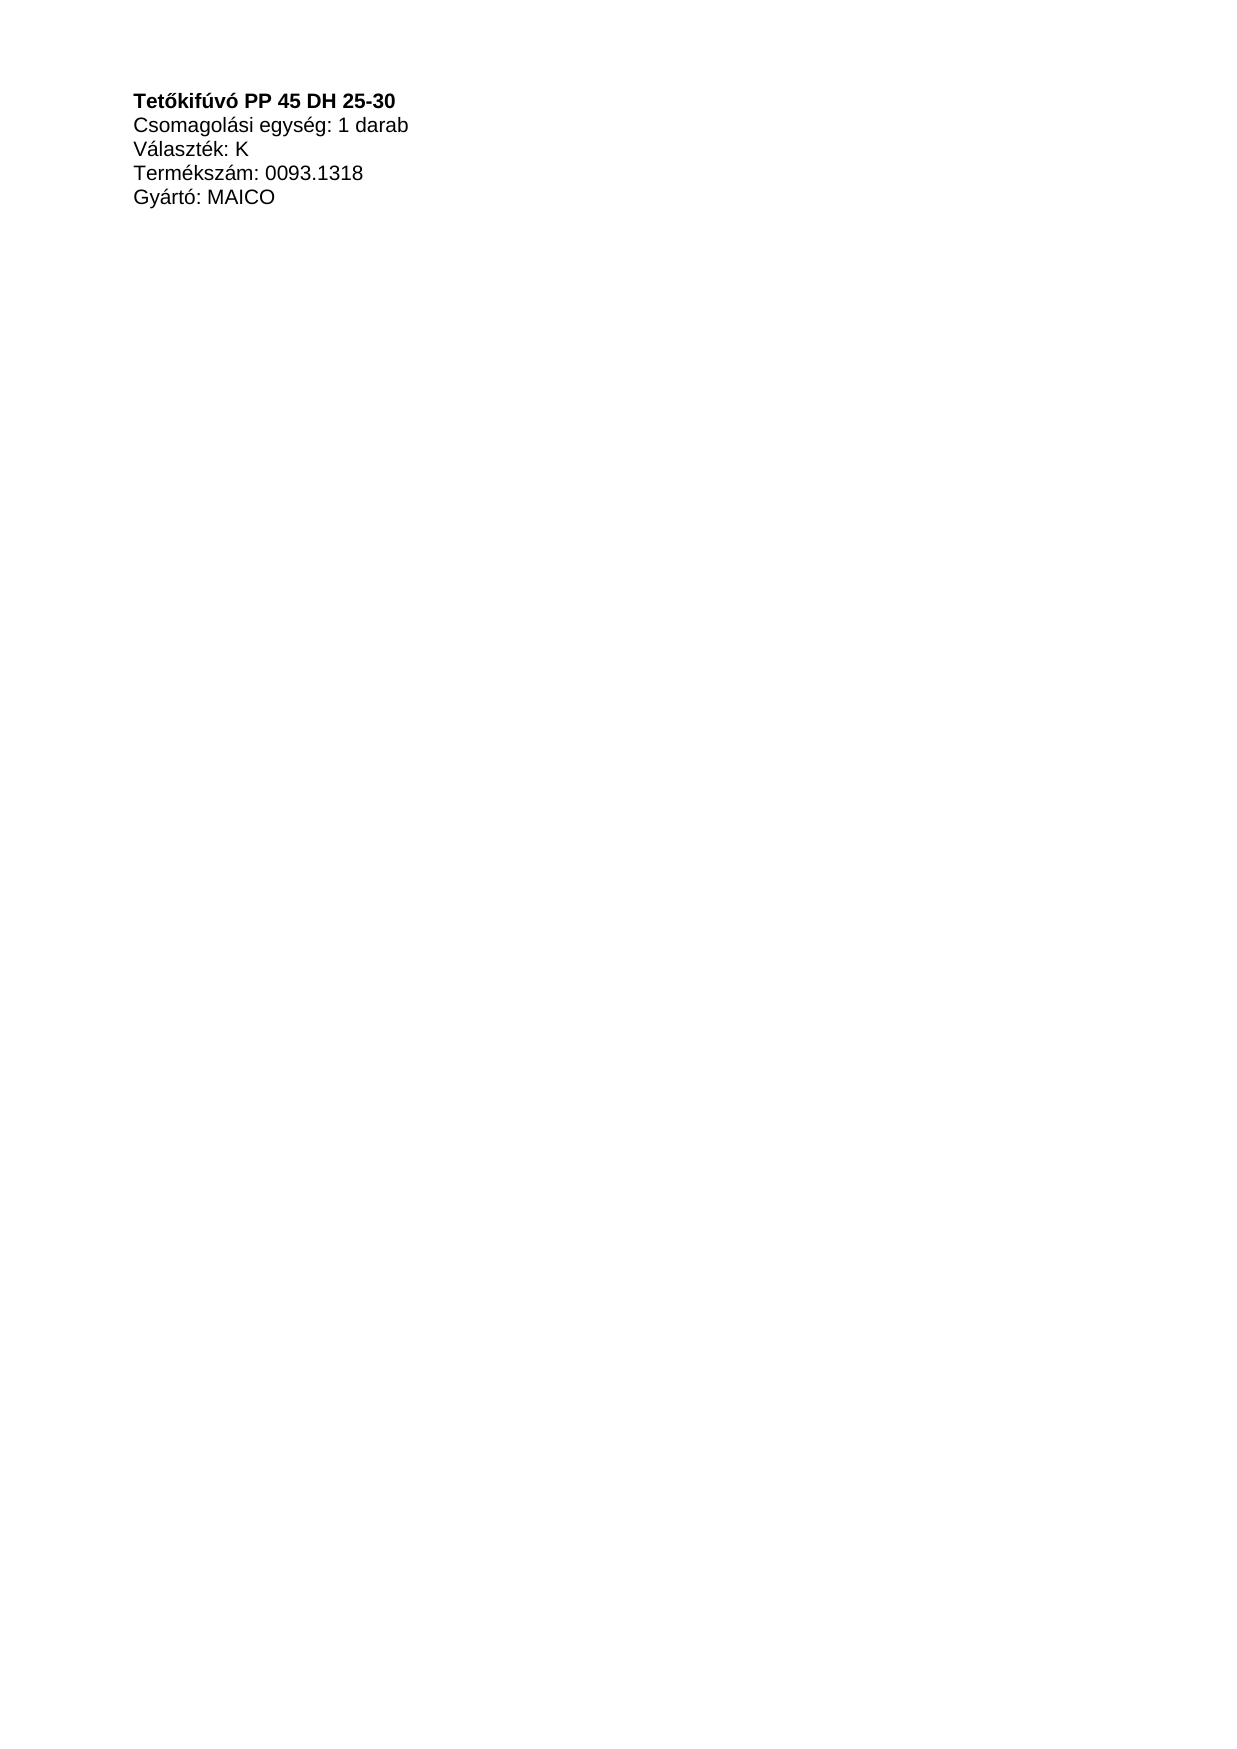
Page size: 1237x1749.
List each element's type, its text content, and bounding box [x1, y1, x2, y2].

text Tetőkifúvó PP 45 DH 25-30Csomagolási egység: 1 darabVálaszték: K Termékszám: 0093.1318Gyártó: MAICO [133, 89, 1148, 208]
